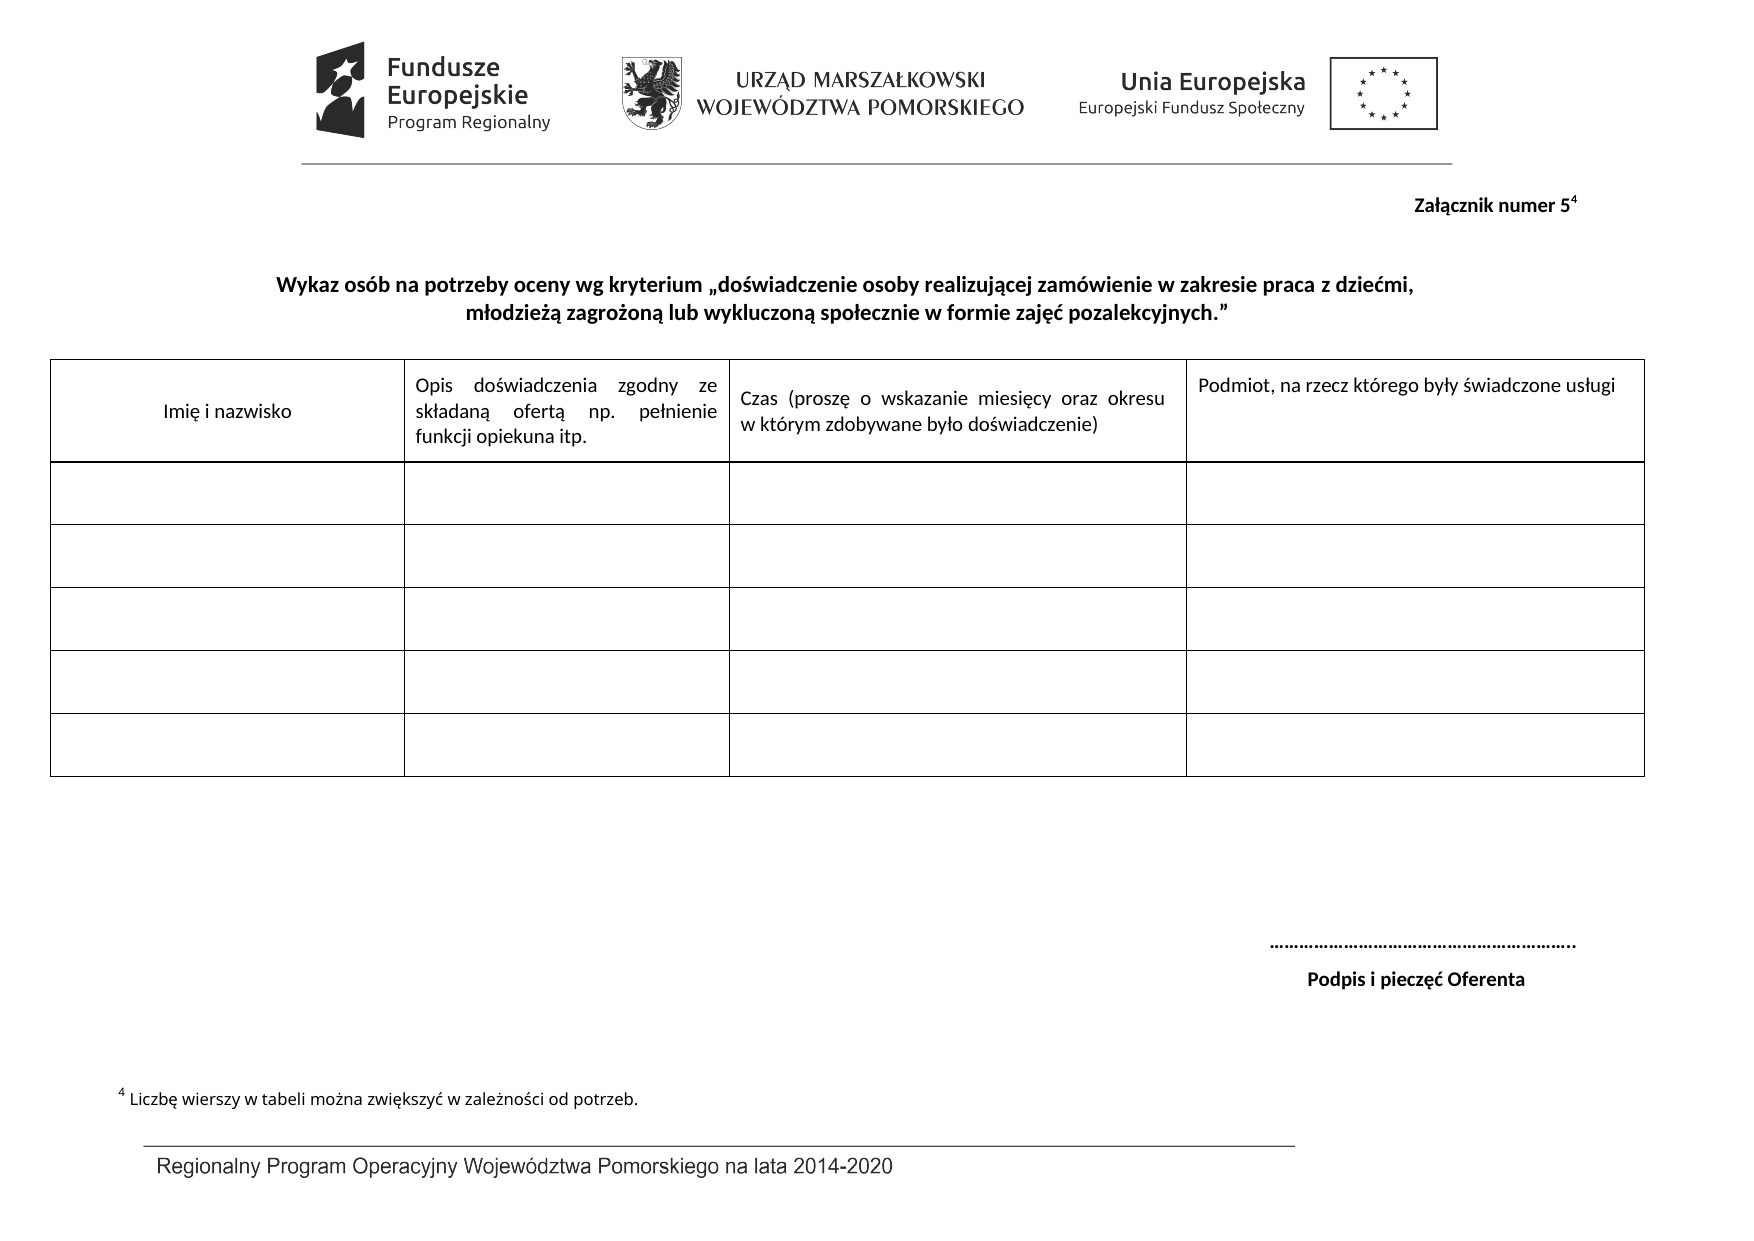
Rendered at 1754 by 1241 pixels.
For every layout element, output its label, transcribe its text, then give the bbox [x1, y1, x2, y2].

table_cell [1187, 463, 1644, 524]
table_cell [405, 588, 729, 650]
table_cell [51, 588, 404, 650]
table_cell [1187, 588, 1644, 650]
table_cell [405, 525, 729, 587]
picture [143, 1145, 1296, 1178]
table_header Podmiot, na rzecz którego były świadczone usługi [1187, 360, 1644, 461]
table_cell [730, 714, 1186, 776]
table_cell [730, 525, 1186, 587]
table_cell [51, 525, 404, 587]
table_cell [730, 651, 1186, 713]
table_cell [1187, 714, 1644, 776]
text Załącznik numer 5 [118, 192, 1577, 217]
table_cell [51, 463, 404, 524]
picture [301, 41, 1453, 165]
table_cell [730, 588, 1186, 650]
text Wykaz osób na potrzeby oceny wg kryterium „doświadczenie osoby realizującej zamówienie w zakresie praca z dziećmi, młodzieżą zagrożoną lub wykluczoną społecznie w formie zajęć pozalekcyjnych.” [118, 270, 1577, 326]
text Podpis i pieczęć Oferenta [118, 967, 1577, 992]
table_header Czas (proszę o wskazanie miesięcy oraz okresu w którym zdobywane było doświadczenie) [730, 360, 1186, 461]
table_cell [405, 651, 729, 713]
table_cell [1187, 525, 1644, 587]
table_cell [405, 714, 729, 776]
table_header Opis doświadczenia zgodny ze składaną ofertą np. pełnienie funkcji opiekuna itp. [405, 360, 729, 461]
table_header Imię i nazwisko [51, 360, 404, 461]
table_cell [405, 463, 729, 524]
table_cell [51, 714, 404, 776]
table_cell [1187, 651, 1644, 713]
table_cell [730, 463, 1186, 524]
table_cell [51, 651, 404, 713]
text …………………………………………………….. [118, 929, 1577, 954]
